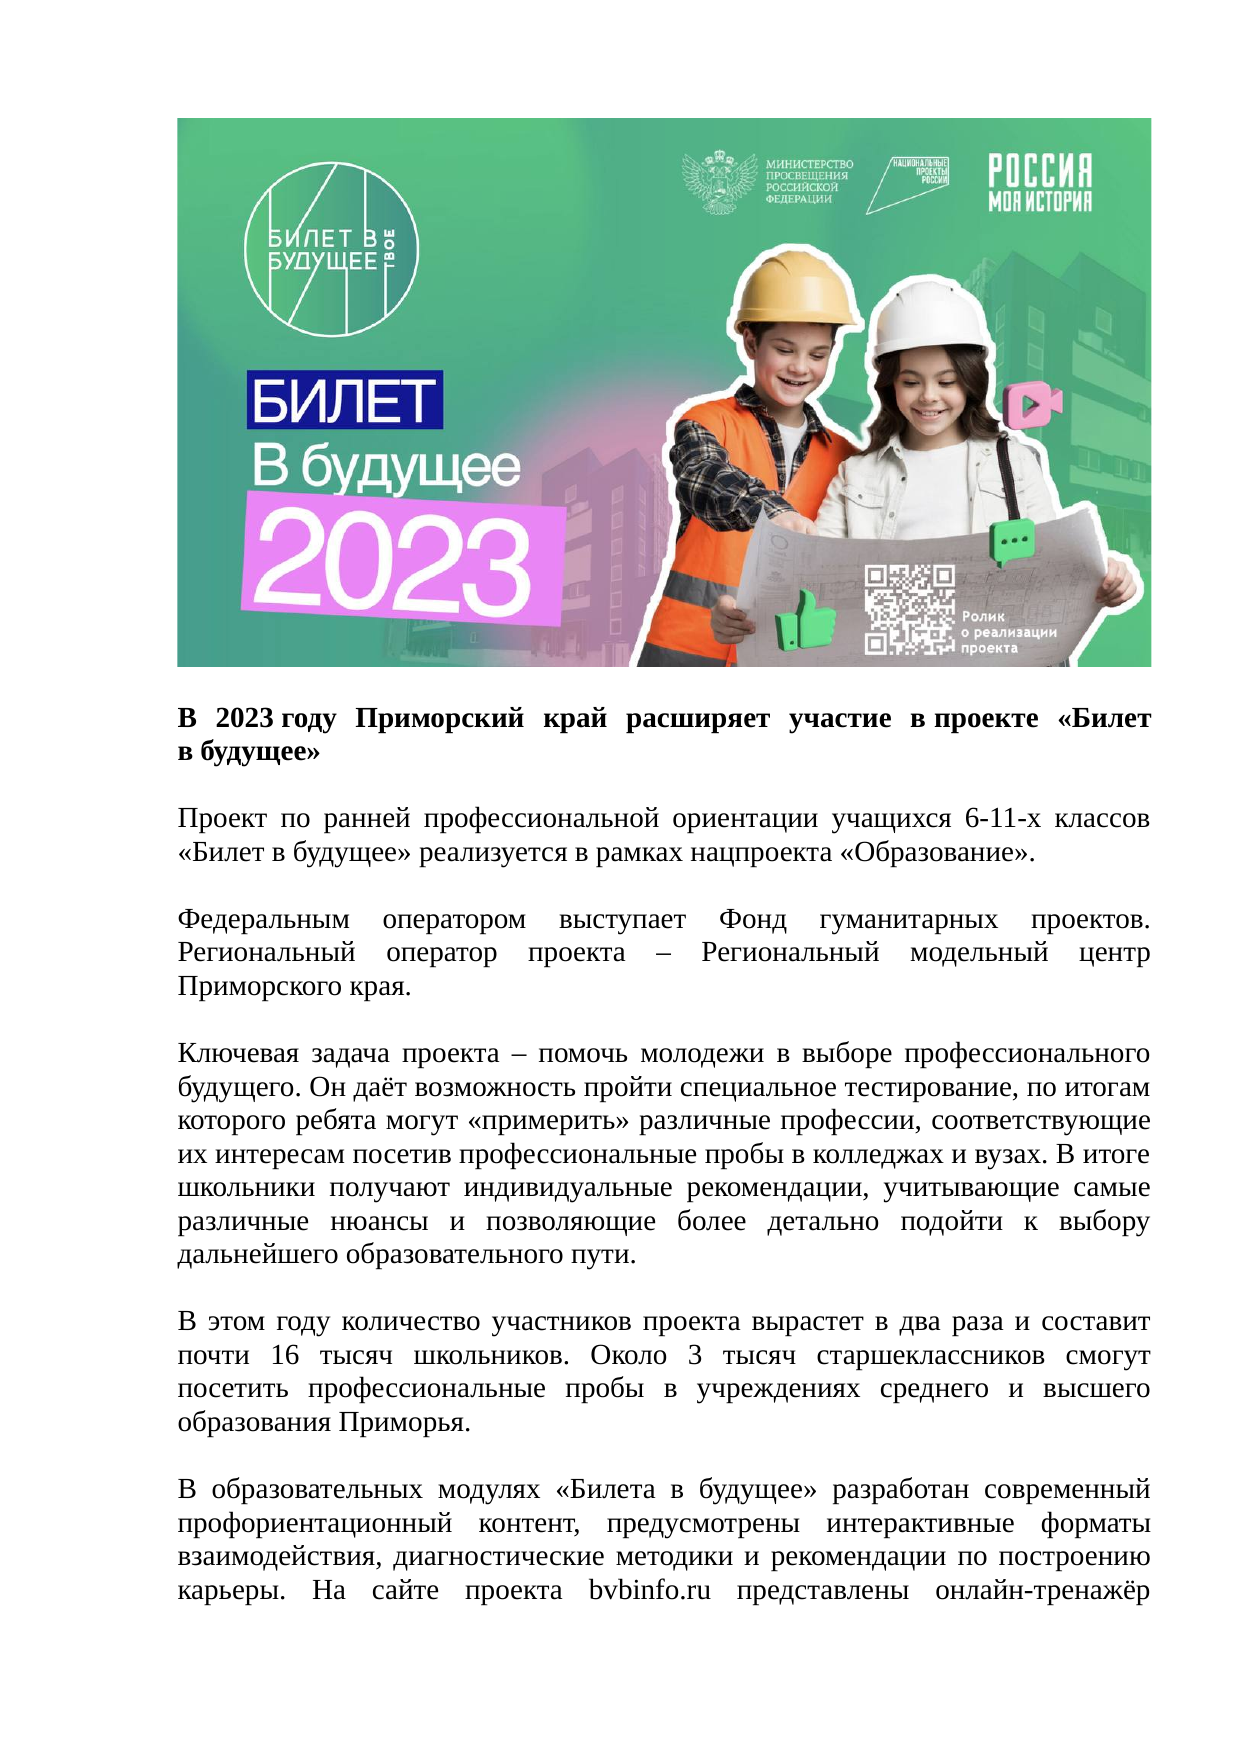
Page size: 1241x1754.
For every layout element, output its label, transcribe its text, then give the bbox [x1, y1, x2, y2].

subtitle В 2023 году Приморский край расширяет участие в проекте «Билет в будущее» [177, 700, 1152, 767]
text Проект по ранней профессиональной ориентации учащихся 6-11-х классов «Билет в будущее» реализуется в рамках нацпроекта «Образование». [177, 800, 1152, 867]
picture [177, 118, 1152, 667]
text В этом году количество участников проекта вырастет в два раза и составит почти 16 тысяч школьников. Около 3 тысяч старшеклассников смогут посетить профессиональные пробы в учреждениях среднего и высшего образования Приморья. [177, 1303, 1152, 1438]
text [177, 1471, 1152, 1605]
text Федеральным оператором выступает Фонд гуманитарных проектов. Региональный оператор проекта – Региональный модельный центр Приморского края. [177, 901, 1152, 1002]
text Ключевая задача проекта – помочь молодежи в выборе профессионального будущего. Он даёт возможность пройти специальное тестирование, по итогам которого ребята могут «примерить» различные профессии, соответствующие их интересам посетив профессиональные пробы в колледжах и вузах. В итоге школьники получают индивидуальные рекомендации, учитывающие самые различные нюансы и позволяющие более детально подойти к выбору дальнейшего образовательного пути. [177, 1035, 1152, 1270]
